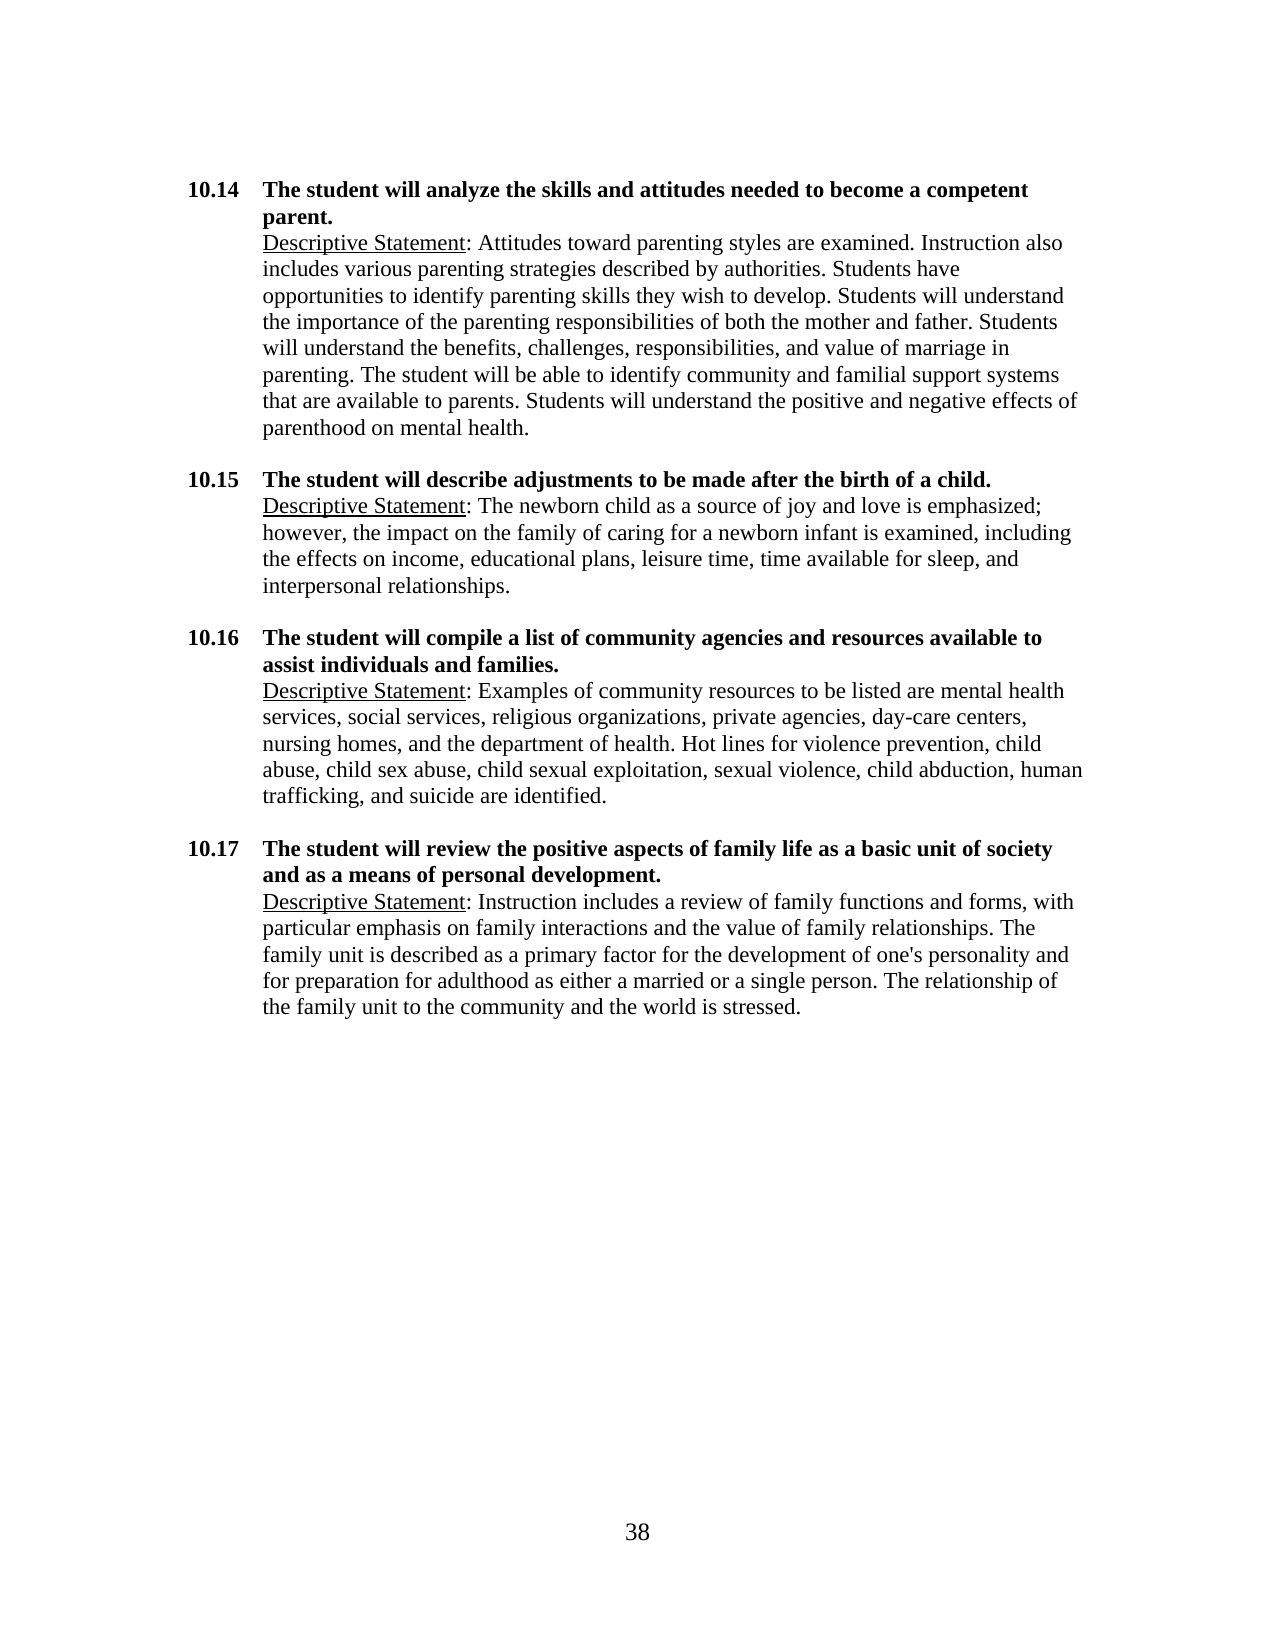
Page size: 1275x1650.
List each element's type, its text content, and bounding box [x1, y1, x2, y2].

text Descriptive Statement: Attitudes toward parenting styles are examined. Instruction also includes various parenting strategies described by authorities. Students have opportunities to identify parenting skills they wish to develop. Students will understand the importance of the parenting responsibilities of both the mother and father. Students will understand the benefits, challenges, responsibilities, and value of marriage in parenting. The student will be able to identify community and familial support systems that are available to parents. Students will understand the positive and negative effects of parenthood on mental health. [262, 229, 1087, 440]
text 10.14 The student will analyze the skills and attitudes needed to become a competent parent. [187, 176, 1087, 229]
text Descriptive Statement: The newborn child as a source of joy and love is emphasized; however, the impact on the family of caring for a newborn infant is examined, including the effects on income, educational plans, leisure time, time available for sleep, and interpersonal relationships. [262, 493, 1087, 598]
text 10.15 The student will describe adjustments to be made after the birth of a child. [187, 466, 1087, 493]
text Descriptive Statement: Instruction includes a review of family functions and forms, with particular emphasis on family interactions and the value of family relationships. The family unit is described as a primary factor for the development of one's personality and for preparation for adulthood as either a married or a single person. The relationship of the family unit to the community and the world is stressed. [262, 888, 1087, 1020]
text Descriptive Statement: Examples of community resources to be listed are mental health services, social services, religious organizations, private agencies, day-care centers, nursing homes, and the department of health. Hot lines for violence prevention, child abuse, child sex abuse, child sexual exploitation, sexual violence, child abduction, human trafficking, and suicide are identified. [262, 677, 1087, 809]
text 10.16 The student will compile a list of community agencies and resources available to assist individuals and families. [187, 624, 1087, 677]
text 10.17 The student will review the positive aspects of family life as a basic unit of society and as a means of personal development. [187, 835, 1087, 888]
